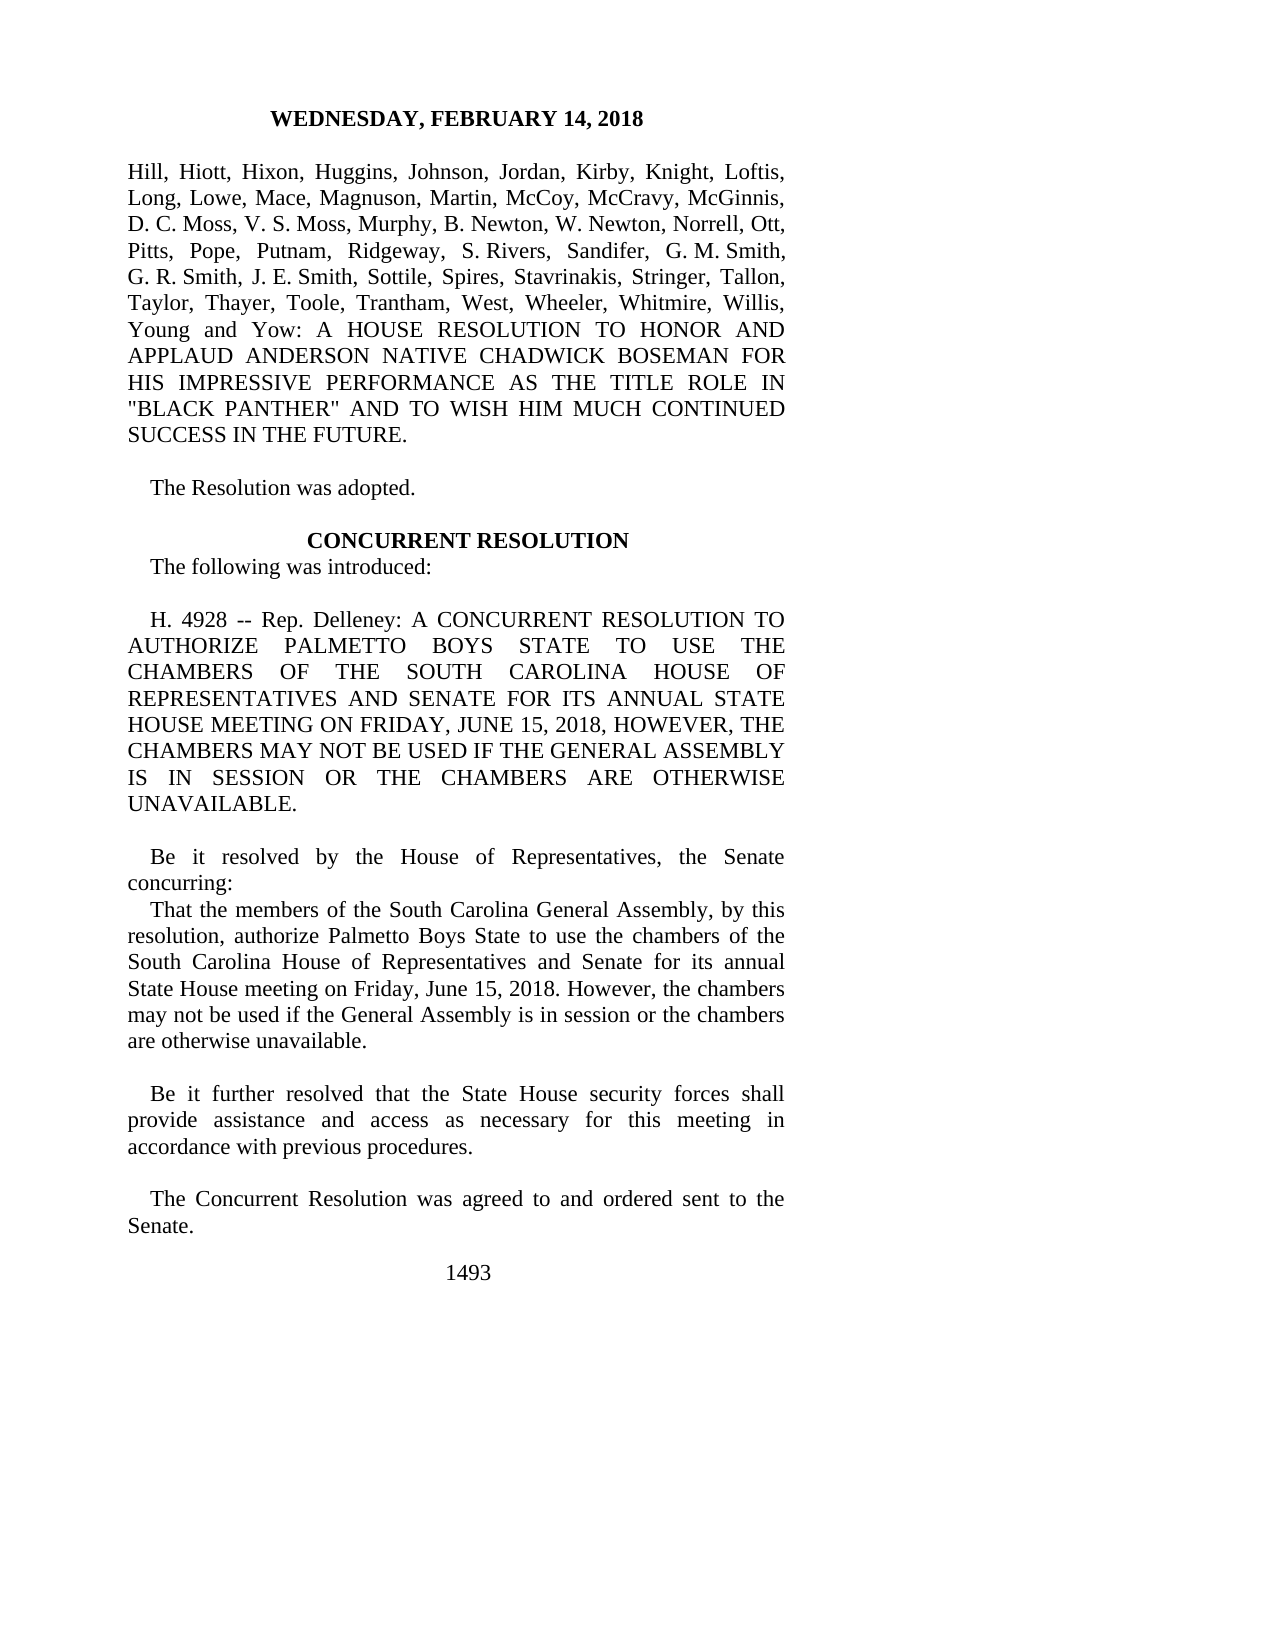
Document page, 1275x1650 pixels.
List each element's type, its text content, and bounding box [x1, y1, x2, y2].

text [127, 158, 786, 448]
text The following was introduced: [127, 553, 786, 579]
text H. 4928 -- Rep. Delleney: A CONCURRENT RESOLUTION TO AUTHORIZE PALMETTO BOYS STATE TO USE THE CHAMBERS OF THE SOUTH CAROLINA HOUSE OF REPRESENTATIVES AND SENATE FOR ITS ANNUAL STATE HOUSE MEETING ON FRIDAY, JUNE 15, 2018, HOWEVER, THE CHAMBERS MAY NOT BE USED IF THE GENERAL ASSEMBLY IS IN SESSION OR THE CHAMBERS ARE OTHERWISE UNAVAILABLE. [127, 606, 786, 817]
text The Resolution was adopted. [127, 474, 786, 500]
text Be it further resolved that the State House security forces shall provide assistance and access as necessary for this meeting in accordance with previous procedures. [127, 1080, 786, 1159]
text Be it resolved by the House of Representatives, the Senate concurring: [127, 843, 786, 896]
text That the members of the South Carolina General Assembly, by this resolution, authorize Palmetto Boys State to use the chambers of the South Carolina House of Representatives and Senate for its annual State House meeting on Friday, June 15, 2018. However, the chambers may not be used if the General Assembly is in session or the chambers are otherwise unavailable. [127, 896, 786, 1054]
text The Concurrent Resolution was agreed to and ordered sent to the Senate. [127, 1186, 786, 1238]
text CONCURRENT RESOLUTION [127, 527, 786, 553]
